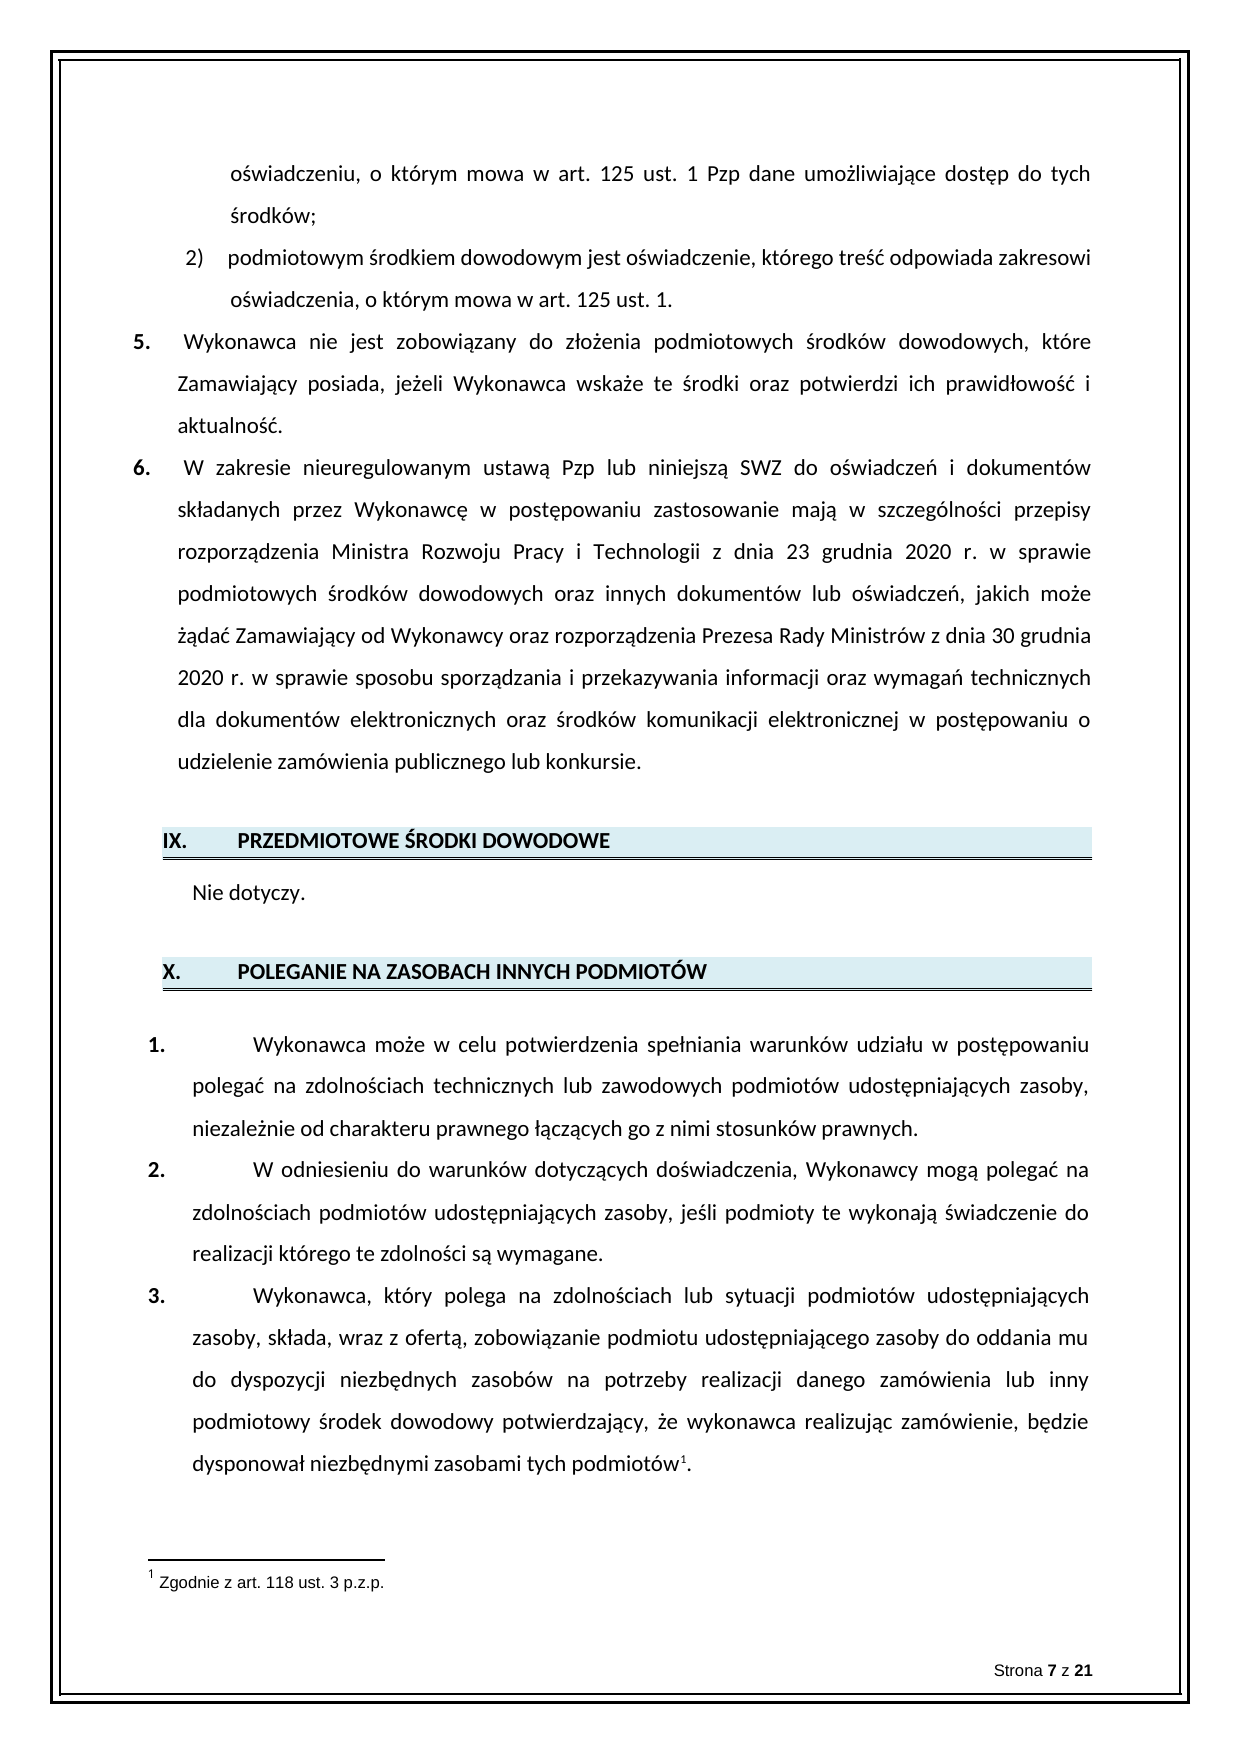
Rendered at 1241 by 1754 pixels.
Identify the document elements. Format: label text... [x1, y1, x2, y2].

list podmiotowym środkiem dowodowym jest oświadczenie, którego treść odpowiada zakresowi oświadczenia, o którym mowa w art. 125 ust. 1. [185, 243, 1092, 313]
list Wykonawca, który polega na zdolnościach lub sytuacji podmiotów udostępniających zasoby, składa, wraz z ofertą, zobowiązanie podmiotu udostępniającego zasoby do oddania mu do dyspozycji niezbędnych zasobów na potrzeby realizacji danego zamówienia lub inny podmiotowy środek dowodowy potwierdzający, że wykonawca realizując zamówienie, będzie dysponował niezbędnymi zasobami tych podmiotów. [148, 1282, 1090, 1477]
list Nie dotyczy. [192, 878, 1092, 906]
list Wykonawca może w celu potwierdzenia spełniania warunków udziału w postępowaniu polegać na zdolnościach technicznych lub zawodowych podmiotów udostępniających zasoby, niezależnie od charakteru prawnego łączących go z nimi stosunków prawnych. [148, 1030, 1090, 1142]
list PRZEDMIOTOWE ŚRODKI DOWODOWE [162, 827, 1092, 860]
list Wykonawca nie jest zobowiązany do złożenia podmiotowych środków dowodowych, które Zamawiający posiada, jeżeli Wykonawca wskaże te środki oraz potwierdzi ich prawidłowość i aktualność. [133, 327, 1092, 439]
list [185, 159, 1092, 229]
list W odniesieniu do warunków dotyczących doświadczenia, Wykonawcy mogą polegać na zdolnościach podmiotów udostępniających zasoby, jeśli podmioty te wykonają świadczenie do realizacji którego te zdolności są wymagane. [148, 1156, 1090, 1268]
list W zakresie nieuregulowanym ustawą Pzp lub niniejszą SWZ do oświadczeń i dokumentów składanych przez Wykonawcę w postępowaniu zastosowanie mają w szczególności przepisy rozporządzenia Ministra Rozwoju Pracy i Technologii z dnia 23 grudnia 2020 r. w sprawie podmiotowych środków dowodowych oraz innych dokumentów lub oświadczeń, jakich może żądać Zamawiający od Wykonawcy oraz rozporządzenia Prezesa Rady Ministrów z dnia 30 grudnia 2020 r. w sprawie sposobu sporządzania i przekazywania informacji oraz wymagań technicznych dla dokumentów elektronicznych oraz środków komunikacji elektronicznej w postępowaniu o udzielenie zamówienia publicznego lub konkursie. [133, 453, 1092, 775]
list POLEGANIE NA ZASOBACH INNYCH PODMIOTÓW [162, 957, 1092, 991]
